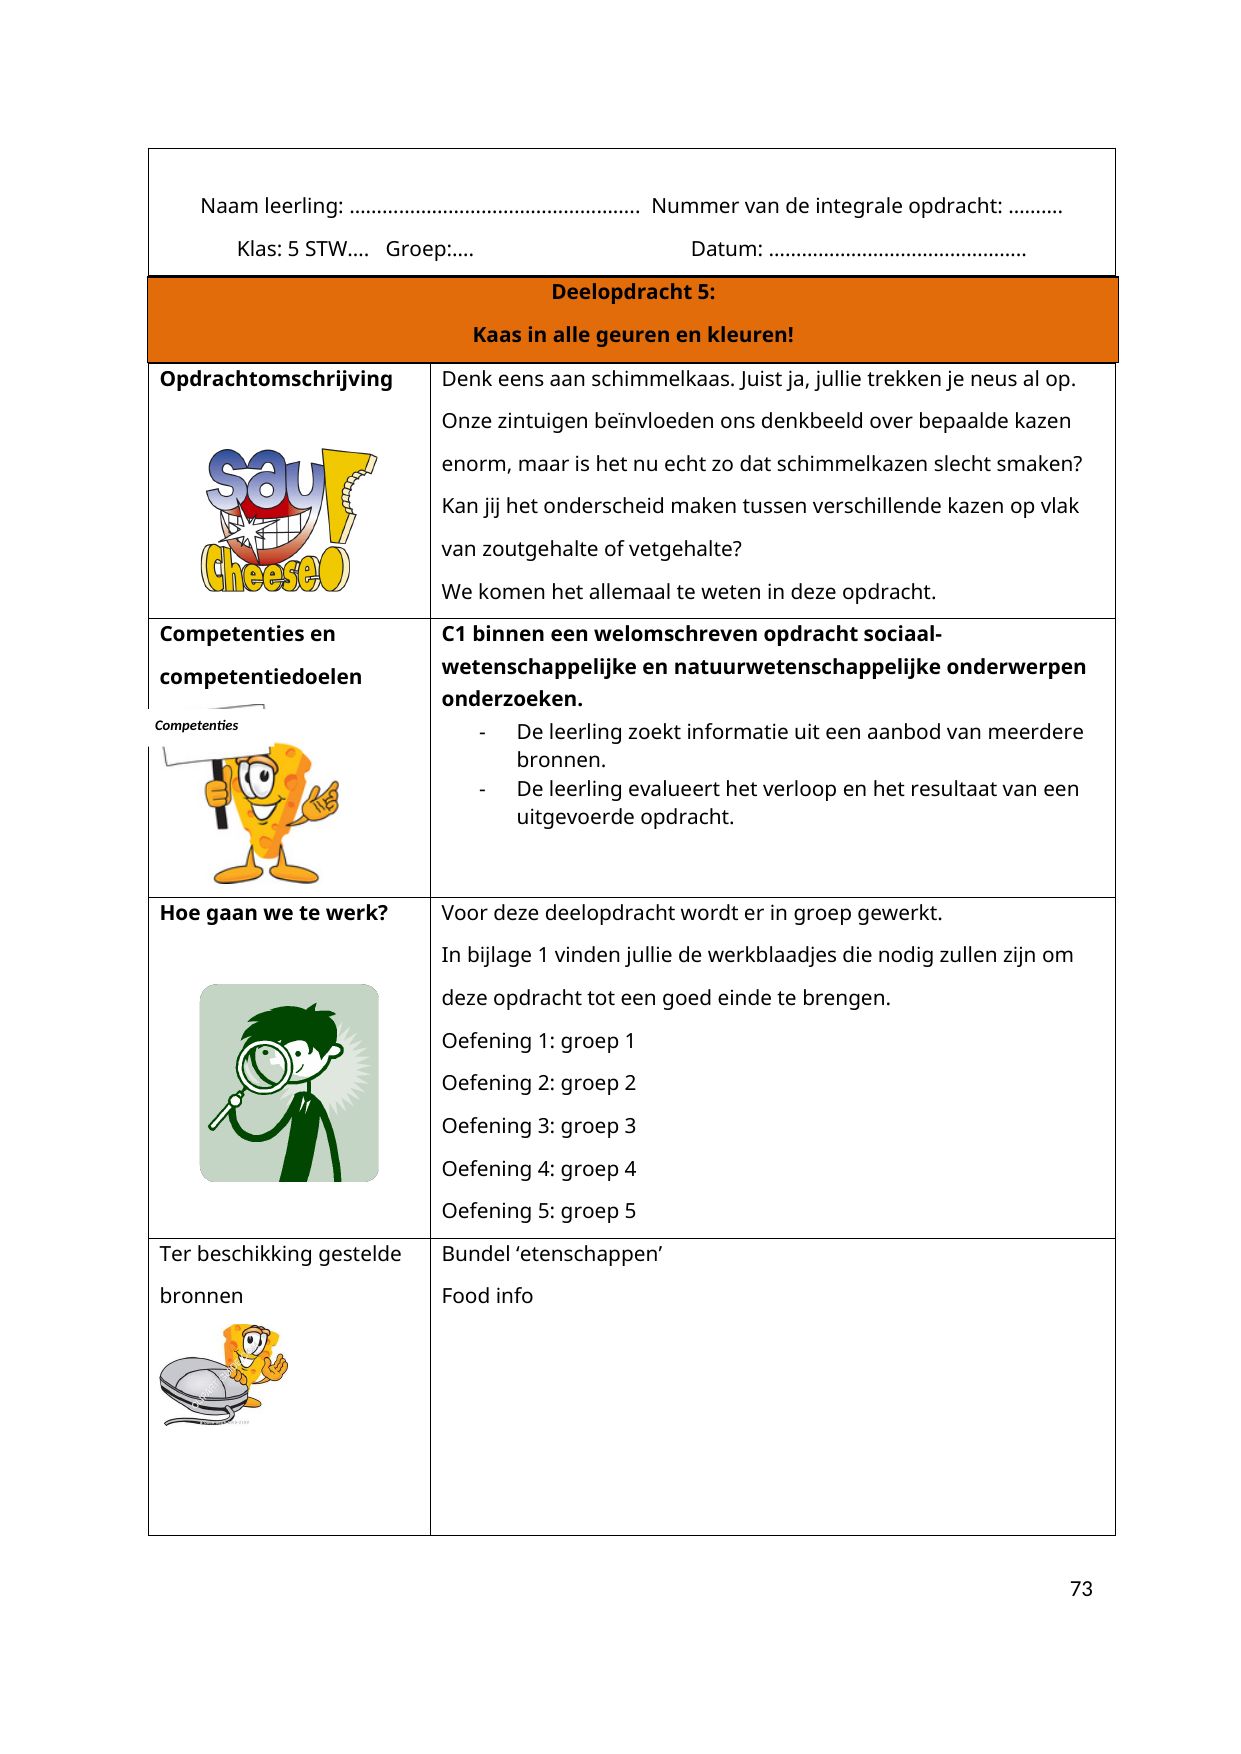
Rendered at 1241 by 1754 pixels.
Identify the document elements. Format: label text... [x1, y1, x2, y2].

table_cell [431, 1239, 1115, 1535]
table_header Opdrachtomschrijving [149, 364, 430, 618]
table_cell Voor deze deelopdracht wordt er in groep gewerkt. In bijlage 1 vinden jullie de werkblaadjes die nodig zullen zijn om deze opdracht tot een goed einde te brengen. Oefening 1: groep 1 Oefening 2: groep 2 Oefening 3: groep 3 Oefening 4: groep 4 Oefening 5: groep 5 [431, 898, 1115, 1238]
table_header Denk eens aan schimmelkaas. Juist ja, jullie trekken je neus al op. Onze zintuigen beïnvloeden ons denkbeeld over bepaalde kazen enorm, maar is het nu echt zo dat schimmelkazen slecht smaken? Kan jij het onderscheid maken tussen verschillende kazen op vlak van zoutgehalte of vetgehalte? We komen het allemaal te weten in deze opdracht. [431, 364, 1115, 618]
table_cell Competenties en competentiedoelen [149, 619, 430, 897]
table_header Deelopdracht 5: Kaas in alle geuren en kleuren! [148, 278, 1118, 362]
table_header Naam leerling: …………………………………………….. Nummer van de integrale opdracht: ………. Klas: 5 STW…. Groep:…. Datum: ……………………………………….. [149, 149, 1115, 275]
table_cell Hoe gaan we te werk? [149, 898, 430, 1238]
picture [159, 1324, 288, 1426]
picture [199, 983, 379, 1182]
picture [159, 704, 339, 884]
picture [200, 448, 378, 592]
table_cell C1 binnen een welomschreven opdracht sociaal-wetenschappelijke en natuurwetenschappelijke onderwerpen onderzoeken. De leerling zoekt informatie uit een aanbod van meerdere bronnen. De leerling evalueert het verloop en het resultaat van een uitgevoerde opdracht. [431, 619, 1115, 897]
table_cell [149, 1239, 430, 1535]
